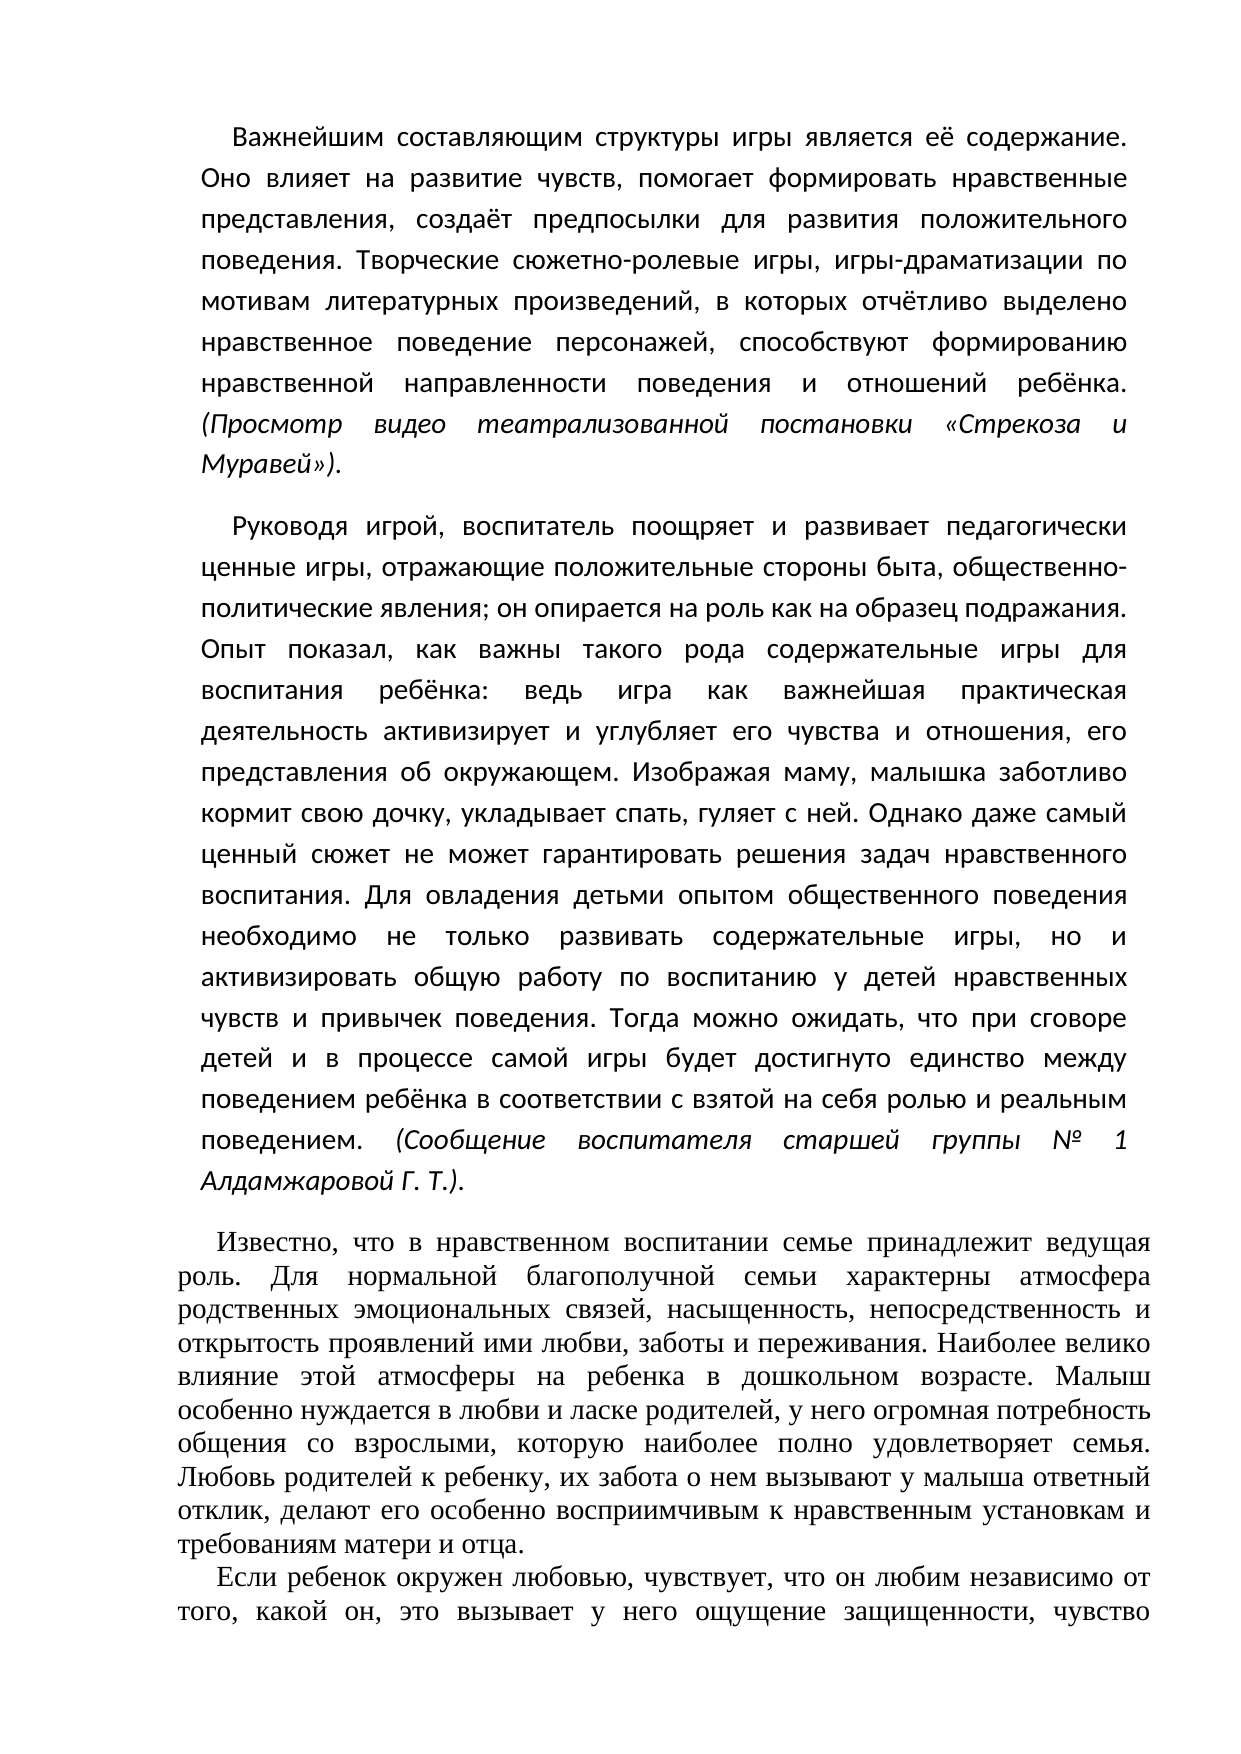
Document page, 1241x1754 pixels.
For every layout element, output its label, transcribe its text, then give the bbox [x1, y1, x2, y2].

text Важнейшим составляющим структуры игры является её содержание. Оно влияет на развитие чувств, помогает формировать нравственные представления, создаёт предпосылки для развития положительного поведения. Творческие сюжетно-ролевые игры, игры-драматизации по мотивам литературных произведений, в которых отчётливо выделено нравственное поведение персонажей, способствуют формированию нравственной направленности поведения и отношений ребёнка. (Просмотр видео театрализованной постановки «Стрекоза и Муравей»). [201, 118, 1128, 481]
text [177, 1559, 1152, 1627]
text Руководя игрой, воспитатель поощряет и развивает педагогически ценные игры, отражающие положительные стороны быта, общественно-политические явления; он опирается на роль как на образец подражания. Опыт показал, как важны такого рода содержательные игры для воспитания ребёнка: ведь игра как важнейшая практическая деятельность активизирует и углубляет его чувства и отношения, его представления об окружающем. Изображая маму, малышка заботливо кормит свою дочку, укладывает спать, гуляет с ней. Однако даже самый ценный сюжет не может гарантировать решения задач нравственного воспитания. Для овладения детьми опытом общественного поведения необходимо не только развивать содержательные игры, но и активизировать общую работу по воспитанию у детей нравственных чувств и привычек поведения. Тогда можно ожидать, что при сговоре детей и в процессе самой игры будет достигнуто единство между поведением ребёнка в соответствии с взятой на себя ролью и реальным поведением. (Сообщение воспитателя старшей группы № 1 Алдамжаровой Г. Т.). [201, 507, 1128, 1198]
text Известно, что в нравственном воспитании семье принадлежит ведущая роль. Для нормальной благополучной семьи характерны атмосфера родственных эмоциональных связей, насыщенность, непосредственность и открытость проявлений ими любви, заботы и переживания. Наиболее велико влияние этой атмосферы на ребенка в дошкольном возрасте. Малыш особенно нуждается в любви и ласке родителей, у него огромная потребность общения со взрослыми, которую наиболее полно удовлетворяет семья. Любовь родителей к ребенку, их забота о нем вызывают у малыша ответный отклик, делают его особенно восприимчивым к нравственным установкам и требованиям матери и отца. [177, 1224, 1152, 1559]
